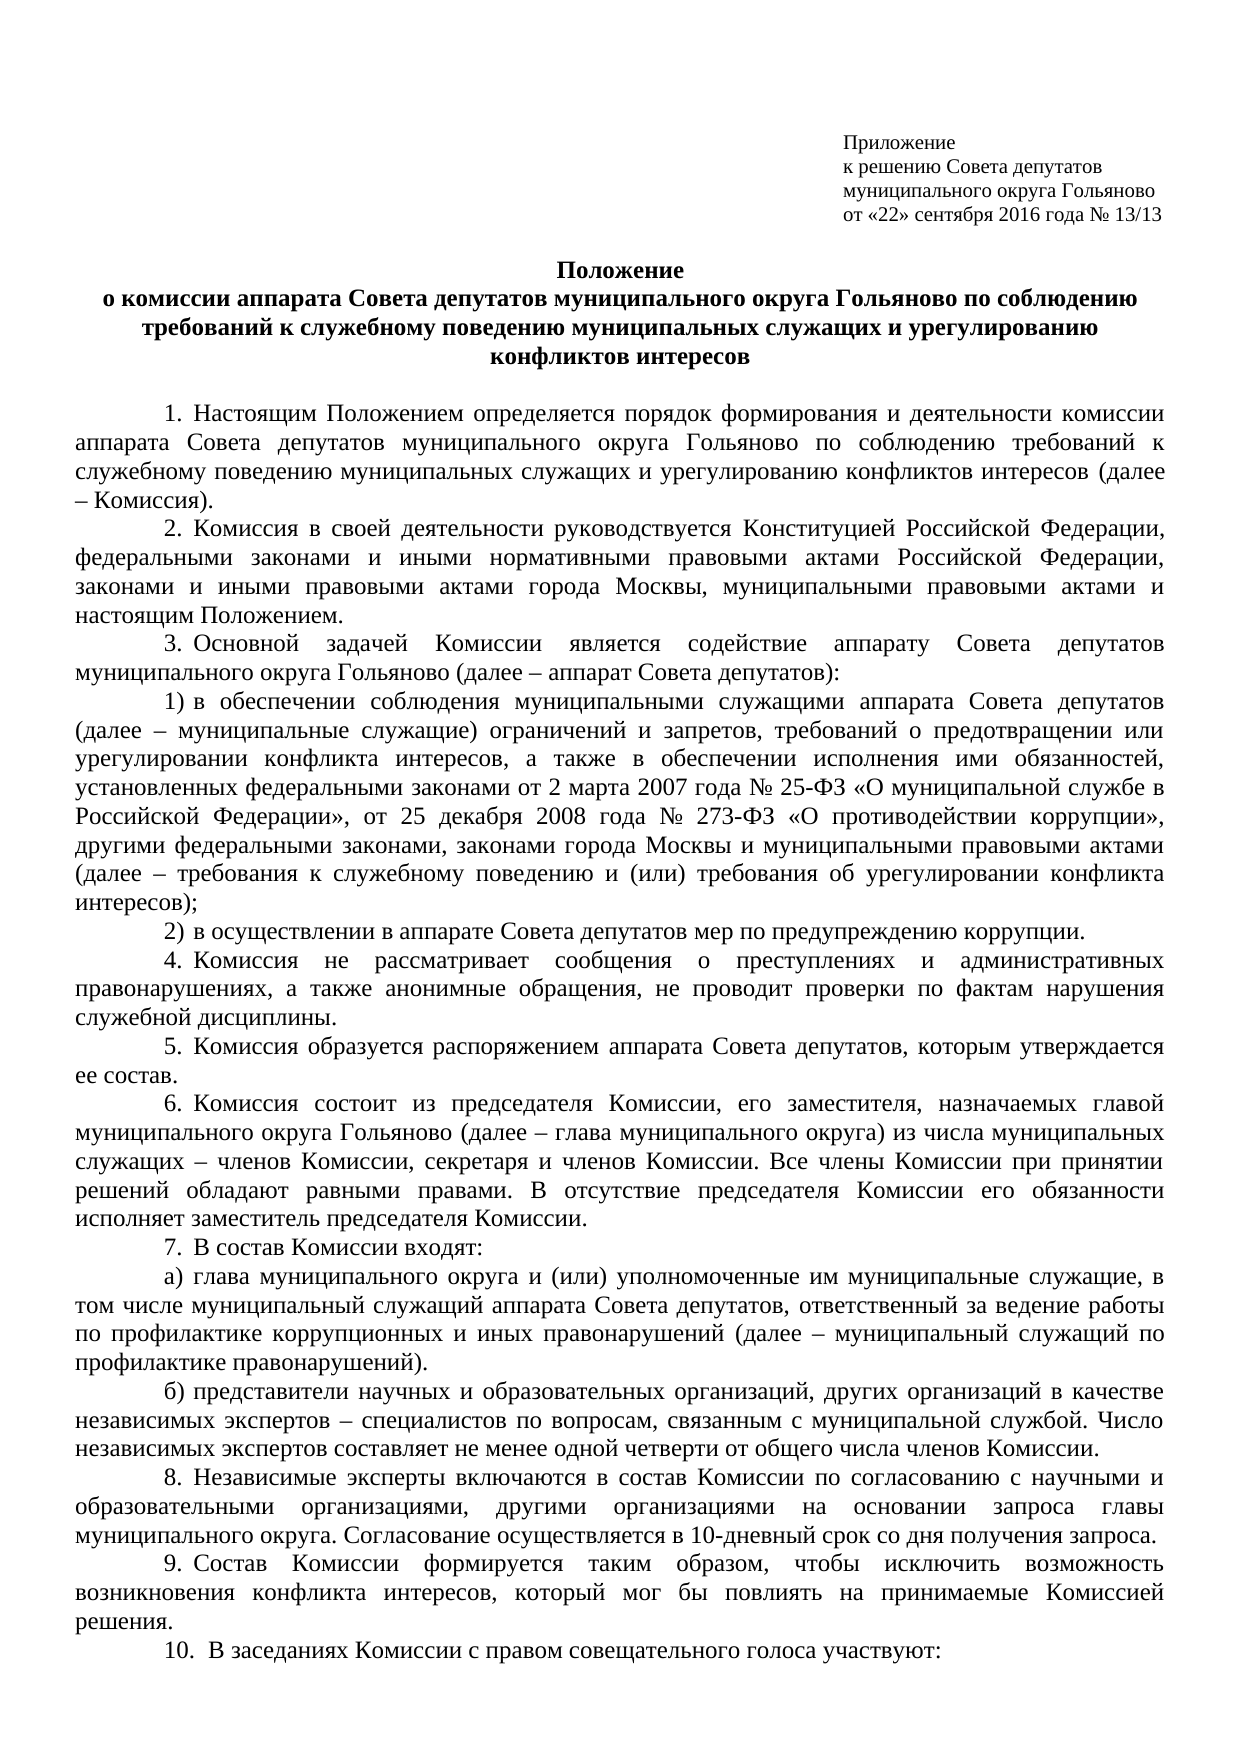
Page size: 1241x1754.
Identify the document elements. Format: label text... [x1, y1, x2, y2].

text а) глава муниципального округа и (или) уполномоченные им муниципальные служащие, в том числе муниципальный служащий аппарата Совета депутатов, ответственный за ведение работы по профилактике коррупционных и иных правонарушений (далее – муниципальный служащий по профилактике правонарушений). [75, 1261, 1165, 1376]
list Основной задачей Комиссии является содействие аппарату Совета депутатов муниципального округа Гольяново (далее – аппарат Совета депутатов): [75, 628, 1165, 686]
list Комиссия в своей деятельности руководствуется Конституцией Российской Федерации, федеральными законами и иными нормативными правовыми актами Российской Федерации, законами и иными правовыми актами города Москвы, муниципальными правовыми актами и настоящим Положением. [75, 513, 1165, 628]
list в осуществлении в аппарате Совета депутатов мер по предупреждению коррупции. [75, 916, 1165, 945]
list В заседаниях Комиссии с правом совещательного голоса участвуют: [75, 1635, 1165, 1663]
text Положение [75, 255, 1165, 283]
list Состав Комиссии формируется таким образом, чтобы исключить возможность возникновения конфликта интересов, который мог бы повлиять на принимаемые Комиссией решения. [75, 1548, 1165, 1635]
list Комиссия не рассматривает сообщения о преступлениях и административных правонарушениях, а также анонимные обращения, не проводит проверки по фактам нарушения служебной дисциплины. [75, 945, 1165, 1031]
text к решению Совета депутатов муниципального округа Гольяново [843, 154, 1165, 202]
text от «22» сентября 2016 года № 13/13 [843, 202, 1165, 226]
list В состав Комиссии входят: [75, 1232, 1165, 1261]
list Независимые эксперты включаются в состав Комиссии по согласованию с научными и образовательными организациями, другими организациями на основании запроса главы муниципального округа. Согласование осуществляется в 10-дневный срок со дня получения запроса. [75, 1462, 1165, 1548]
list в обеспечении соблюдения муниципальными служащими аппарата Совета депутатов (далее – муниципальные служащие) ограничений и запретов, требований о предотвращении или урегулировании конфликта интересов, а также в обеспечении исполнения ими обязанностей, установленных федеральными законами от 2 марта 2007 года № 25-ФЗ «О муниципальной службе в Российской Федерации», от 25 декабря 2008 года № 273-ФЗ «О противодействии коррупции», другими федеральными законами, законами города Москвы и муниципальными правовыми актами (далее – требования к служебному поведению и (или) требования об урегулировании конфликта интересов); [75, 686, 1165, 916]
text Приложение [843, 130, 1165, 154]
text о комиссии аппарата Совета депутатов муниципального округа Гольяново по соблюдению требований к служебному поведению муниципальных служащих и урегулированию конфликтов интересов [75, 283, 1165, 370]
list Комиссия образуется распоряжением аппарата Совета депутатов, которым утверждается ее состав. [75, 1031, 1165, 1088]
text б) представители научных и образовательных организаций, других организаций в качестве независимых экспертов – специалистов по вопросам, связанным с муниципальной службой. Число независимых экспертов составляет не менее одной четверти от общего числа членов Комиссии. [75, 1376, 1165, 1462]
list Комиссия состоит из председателя Комиссии, его заместителя, назначаемых главой муниципального округа Гольяново (далее – глава муниципального округа) из числа муниципальных служащих – членов Комиссии, секретаря и членов Комиссии. Все члены Комиссии при принятии решений обладают равными правами. В отсутствие председателя Комиссии его обязанности исполняет заместитель председателя Комиссии. [75, 1088, 1165, 1232]
list Настоящим Положением определяется порядок формирования и деятельности комиссии аппарата Совета депутатов муниципального округа Гольяново по соблюдению требований к служебному поведению муниципальных служащих и урегулированию конфликтов интересов (далее – Комиссия). [75, 398, 1165, 513]
